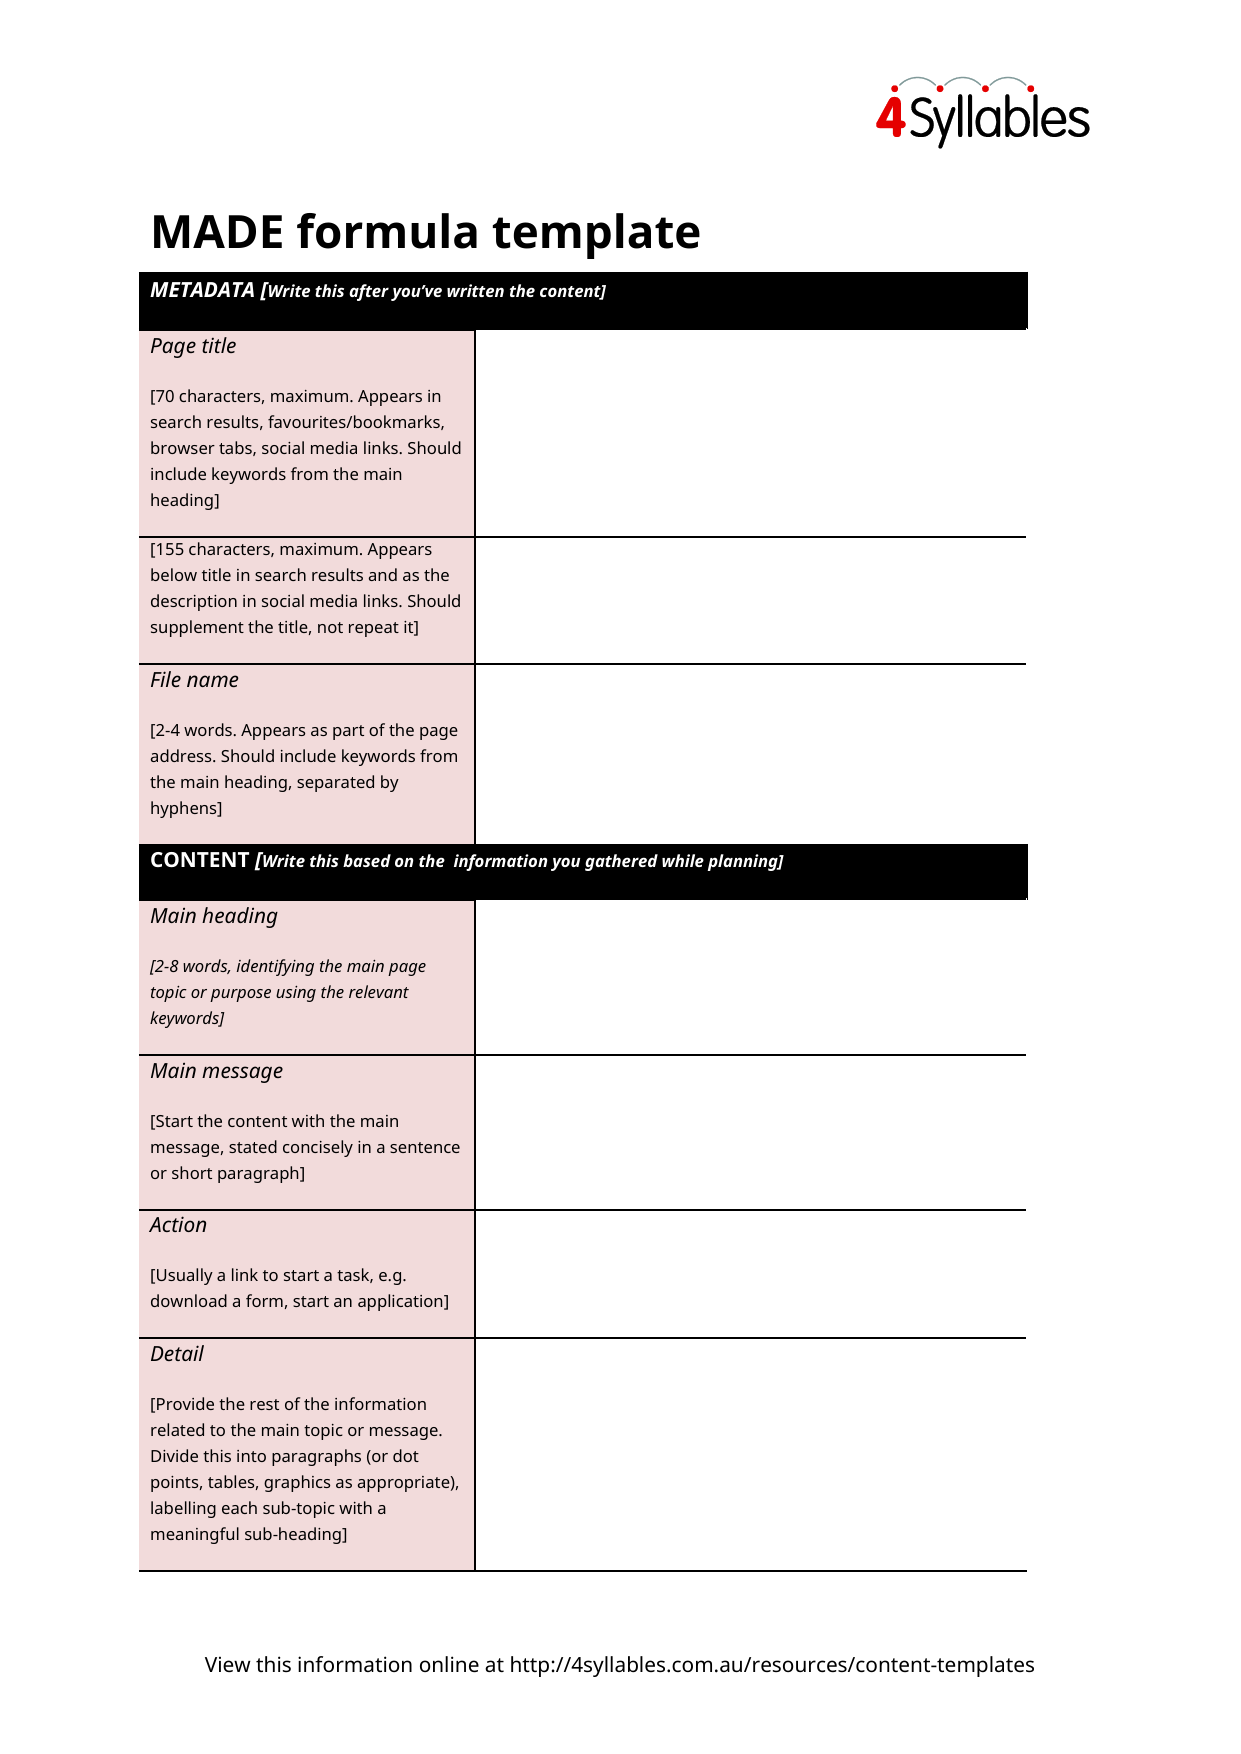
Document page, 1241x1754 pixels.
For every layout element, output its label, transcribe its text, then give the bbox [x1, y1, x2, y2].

table_cell [476, 898, 1027, 1054]
table_cell File name [2-4 words. Appears as part of the page address. Should include keywords from the main heading, separated by hyphens] [139, 665, 474, 844]
table_header METADATA [Write this after you’ve written the content] [139, 275, 1027, 328]
table_cell Detail [Provide the rest of the information related to the main topic or message. Divide this into paragraphs (or dot points, tables, graphics as appropriate), labelling each sub-topic with a meaningful sub-heading] [139, 1339, 474, 1570]
table_cell [476, 328, 1027, 536]
table_cell CONTENT [Write this based on the information you gathered while planning] [139, 844, 1027, 898]
table_cell [476, 536, 1027, 663]
table_cell [476, 663, 1027, 844]
table_cell Main message [Start the content with the main message, stated concisely in a sentence or short paragraph] [139, 1056, 474, 1209]
subtitle MADE formula template [150, 200, 1090, 262]
table_cell Main heading [2-8 words, identifying the main page topic or purpose using the relevant keywords] [139, 901, 474, 1054]
table_cell [476, 1054, 1027, 1209]
table_cell [476, 1209, 1027, 1337]
table_cell Page title [70 characters, maximum. Appears in search results, favourites/bookmarks, browser tabs, social media links. Should include keywords from the main heading] [139, 331, 474, 536]
table_cell Action [Usually a link to start a task, e.g. download a form, start an application] [139, 1211, 474, 1337]
table_cell [476, 1337, 1027, 1570]
table_cell [155 characters, maximum. Appears below title in search results and as the description in social media links. Should supplement the title, not repeat it] [139, 538, 474, 663]
